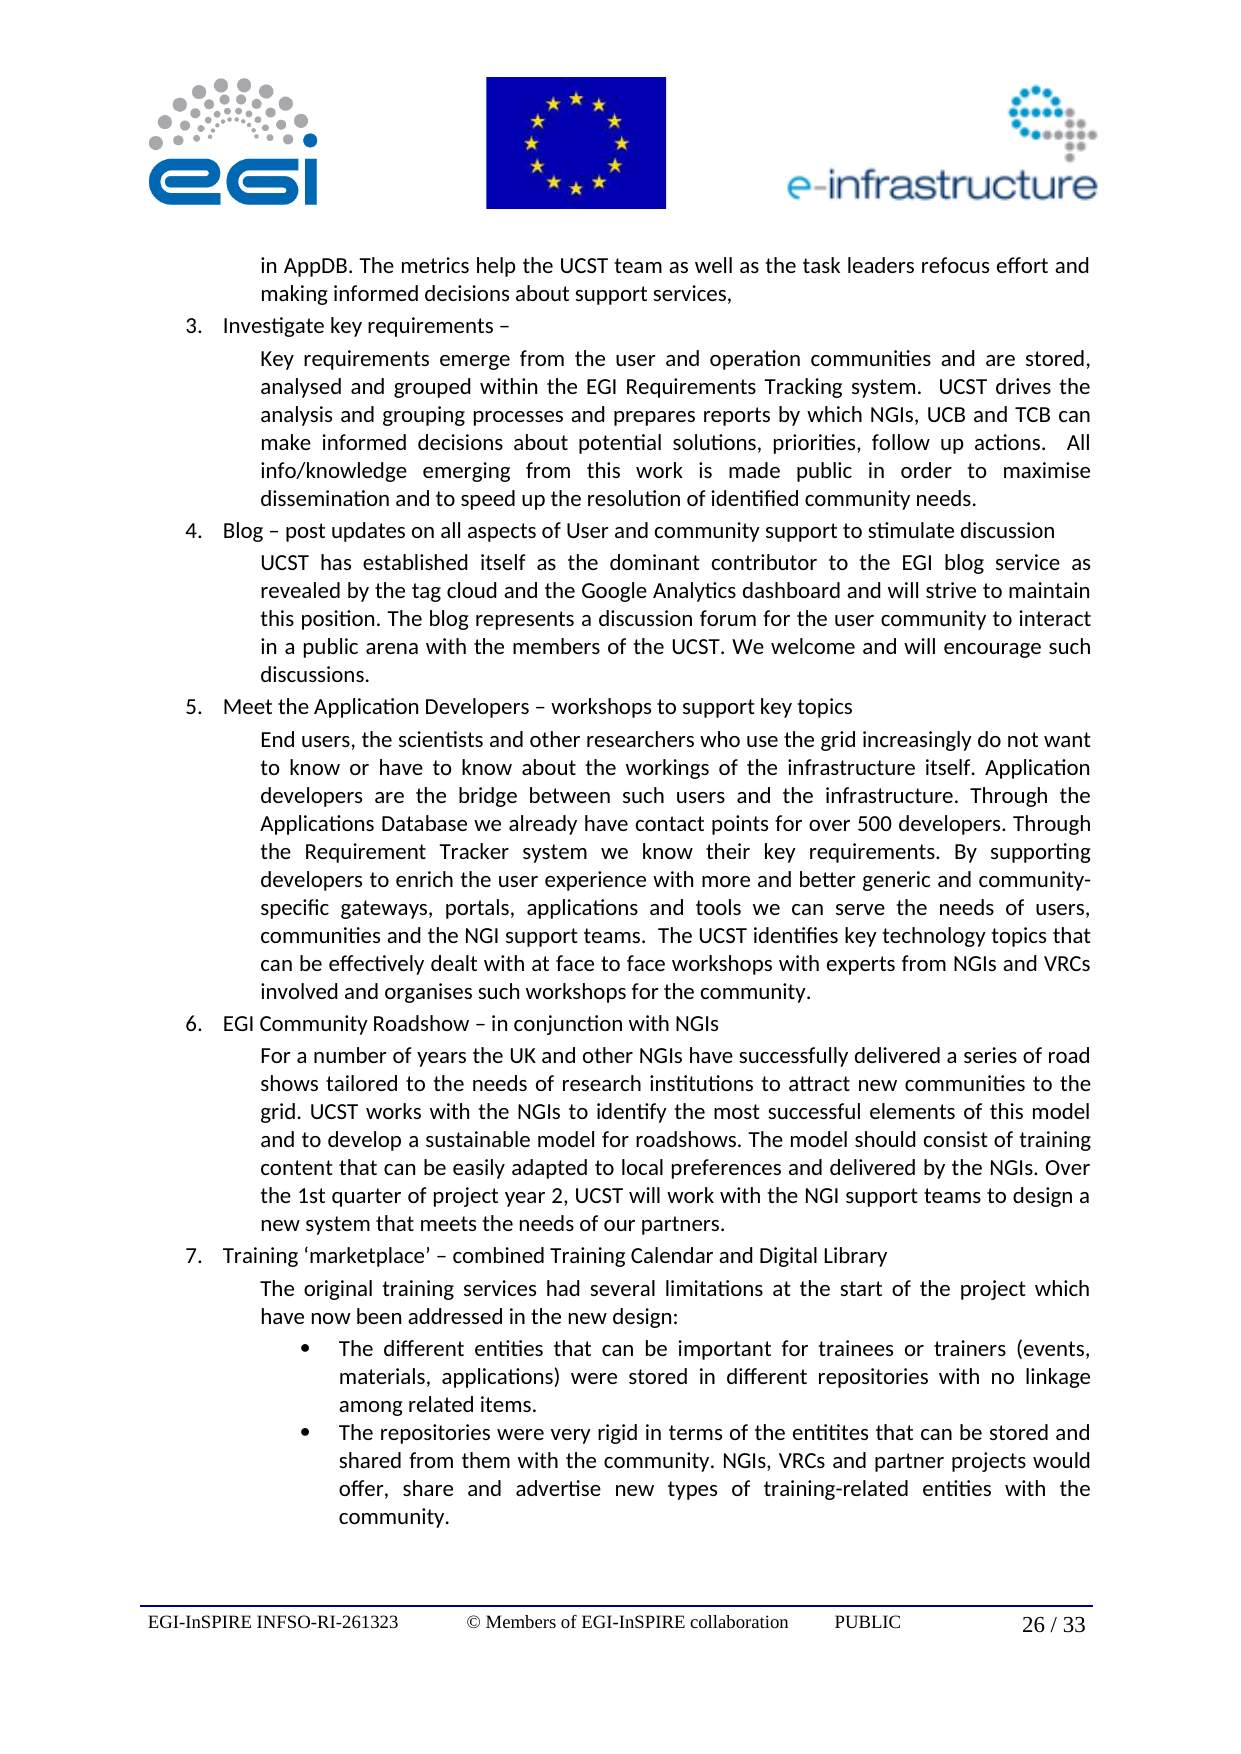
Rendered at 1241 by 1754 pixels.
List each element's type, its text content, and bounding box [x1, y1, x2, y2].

text The original training services had several limitations at the start of the project which have now been addressed in the new design: [260, 1274, 1092, 1330]
picture [486, 77, 667, 209]
list Blog – post updates on all aspects of User and community support to stimulate discussion [185, 516, 1092, 544]
list Investigate key requirements – [185, 312, 1092, 339]
list Training ‘marketplace’ – combined Training Calendar and Digital Library [185, 1242, 1092, 1269]
list The repositories were very rigid in terms of the entitites that can be stored and shared from them with the community. NGIs, VRCs and partner projects would offer, share and advertise new types of training-related entities with the community. [301, 1418, 1092, 1530]
list The different entities that can be important for trainees or trainers (events, materials, applications) were stored in different repositories with no linkage among related items. [301, 1334, 1092, 1418]
text End users, the scientists and other researchers who use the grid increasingly do not want to know or have to know about the workings of the infrastructure itself. Application developers are the bridge between such users and the infrastructure. Through the Applications Database we already have contact points for over 500 developers. Through the Requirement Tracker system we know their key requirements. By supporting developers to enrich the user experience with more and better generic and community-specific gateways, portals, applications and tools we can serve the needs of users, communities and the NGI support teams. The UCST identifies key technology topics that can be effectively dealt with at face to face workshops with experts from NGIs and VRCs involved and organises such workshops for the community. [260, 725, 1092, 1005]
picture [147, 77, 319, 207]
text For a number of years the UK and other NGIs have successfully delivered a series of road shows tailored to the needs of research institutions to attract new communities to the grid. UCST works with the NGIs to identify the most successful elements of this model and to develop a sustainable model for roadshows. The model should consist of training content that can be easily adapted to local preferences and delivered by the NGIs. Over the 1st quarter of project year 2, UCST will work with the NGI support teams to design a new system that meets the needs of our partners. [260, 1041, 1092, 1237]
text UCST has established itself as the dominant contributor to the EGI blog service as revealed by the tag cloud and the Google Analytics dashboard and will strive to maintain this position. The blog represents a discussion forum for the user community to interact in a public arena with the members of the UCST. We welcome and will encourage such discussions. [260, 548, 1092, 688]
text Key requirements emerge from the user and operation communities and are stored, analysed and grouped within the EGI Requirements Tracking system. UCST drives the analysis and grouping processes and prepares reports by which NGIs, UCB and TCB can make informed decisions about potential solutions, priorities, follow up actions. All info/knowledge emerging from this work is made public in order to maximise dissemination and to speed up the resolution of identified community needs. [260, 344, 1092, 512]
list EGI Community Roadshow – in conjunction with NGIs [185, 1009, 1092, 1037]
list Meet the Application Developers – workshops to support key topics [185, 692, 1092, 721]
picture [780, 77, 1106, 209]
